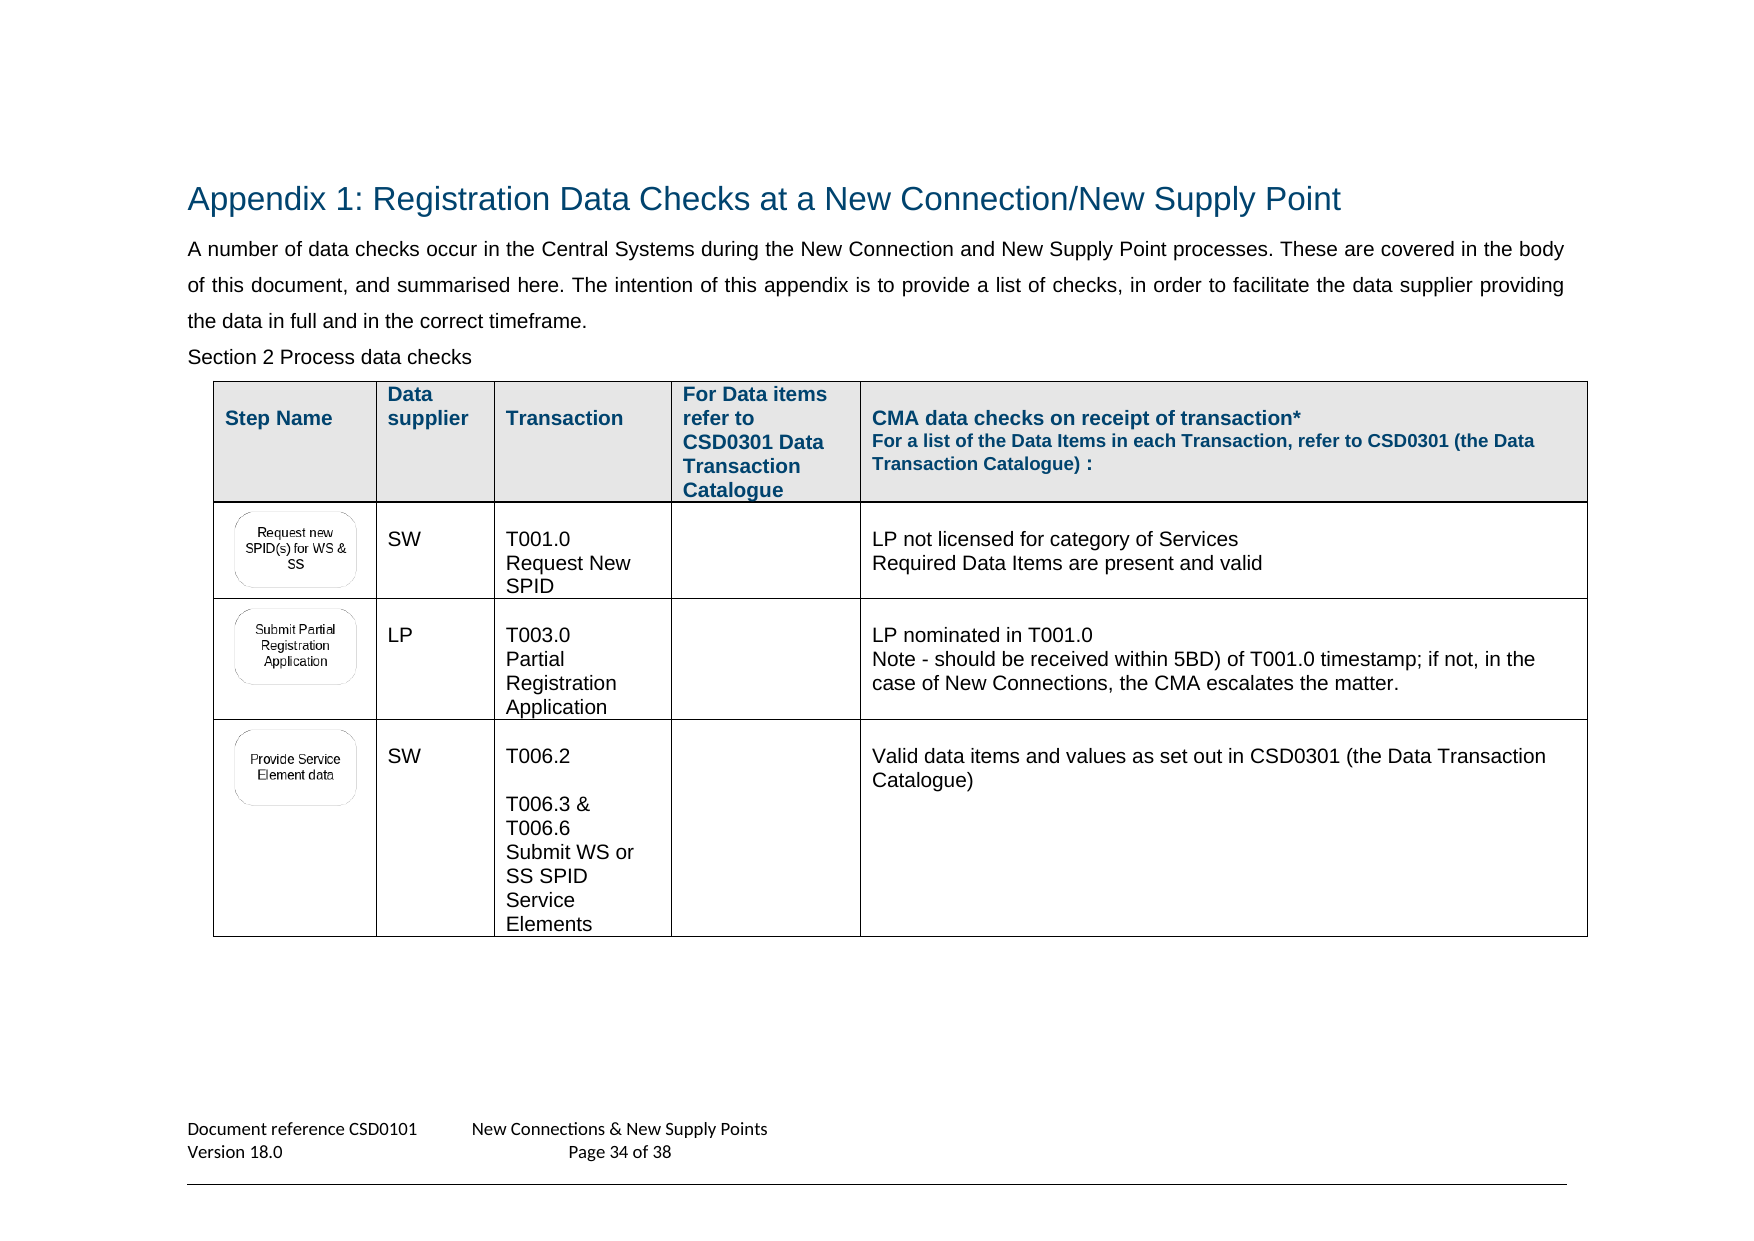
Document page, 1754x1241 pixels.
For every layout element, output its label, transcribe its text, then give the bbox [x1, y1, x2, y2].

subtitle Appendix 1: Registration Data Checks at a New Connection/New Supply Point [187, 179, 1567, 218]
table_cell LP not licensed for category of Services Required Data Items are present and valid [861, 503, 1587, 598]
table_cell T001.0 Request New SPID [495, 503, 671, 598]
table_cell SW [377, 503, 494, 598]
table_cell [214, 720, 376, 936]
text A number of data checks occur in the Central Systems during the New Connection and New Supply Point processes. These are covered in the body of this document, and summarised here. The intention of this appendix is to provide a list of checks, in order to facilitate the data supplier providing the data in full and in the correct timeframe. [187, 237, 1567, 333]
table_header Data supplier [377, 382, 494, 501]
table_header For Data items refer to CSD0301 Data Transaction Catalogue [672, 382, 860, 501]
table_cell [214, 599, 376, 719]
table_header CMA data checks on receipt of transaction* For a list of the Data Items in each Transaction, refer to CSD0301 (the Data Transaction Catalogue) : [861, 382, 1587, 501]
table_header Transaction [495, 382, 671, 501]
table_cell [672, 503, 860, 598]
table_cell Valid data items and values as set out in CSD0301 (the Data Transaction Catalogue) [861, 720, 1587, 936]
table_header Step Name [214, 382, 376, 501]
table_cell LP [377, 599, 494, 719]
table_cell [672, 720, 860, 936]
table_cell T006.2 T006.3 & T006.6 Submit WS or SS SPID Service Elements [495, 720, 671, 936]
table_cell T003.0 Partial Registration Application [495, 599, 671, 719]
table_cell [672, 599, 860, 719]
text Section 2 Process data checks [187, 344, 1567, 368]
table_cell LP nominated in T001.0 Note - should be received within 5BD) of T001.0 timestamp; if not, in the case of New Connections, the CMA escalates the matter. [861, 599, 1587, 719]
table_cell SW [377, 720, 494, 936]
table_cell [214, 503, 376, 598]
